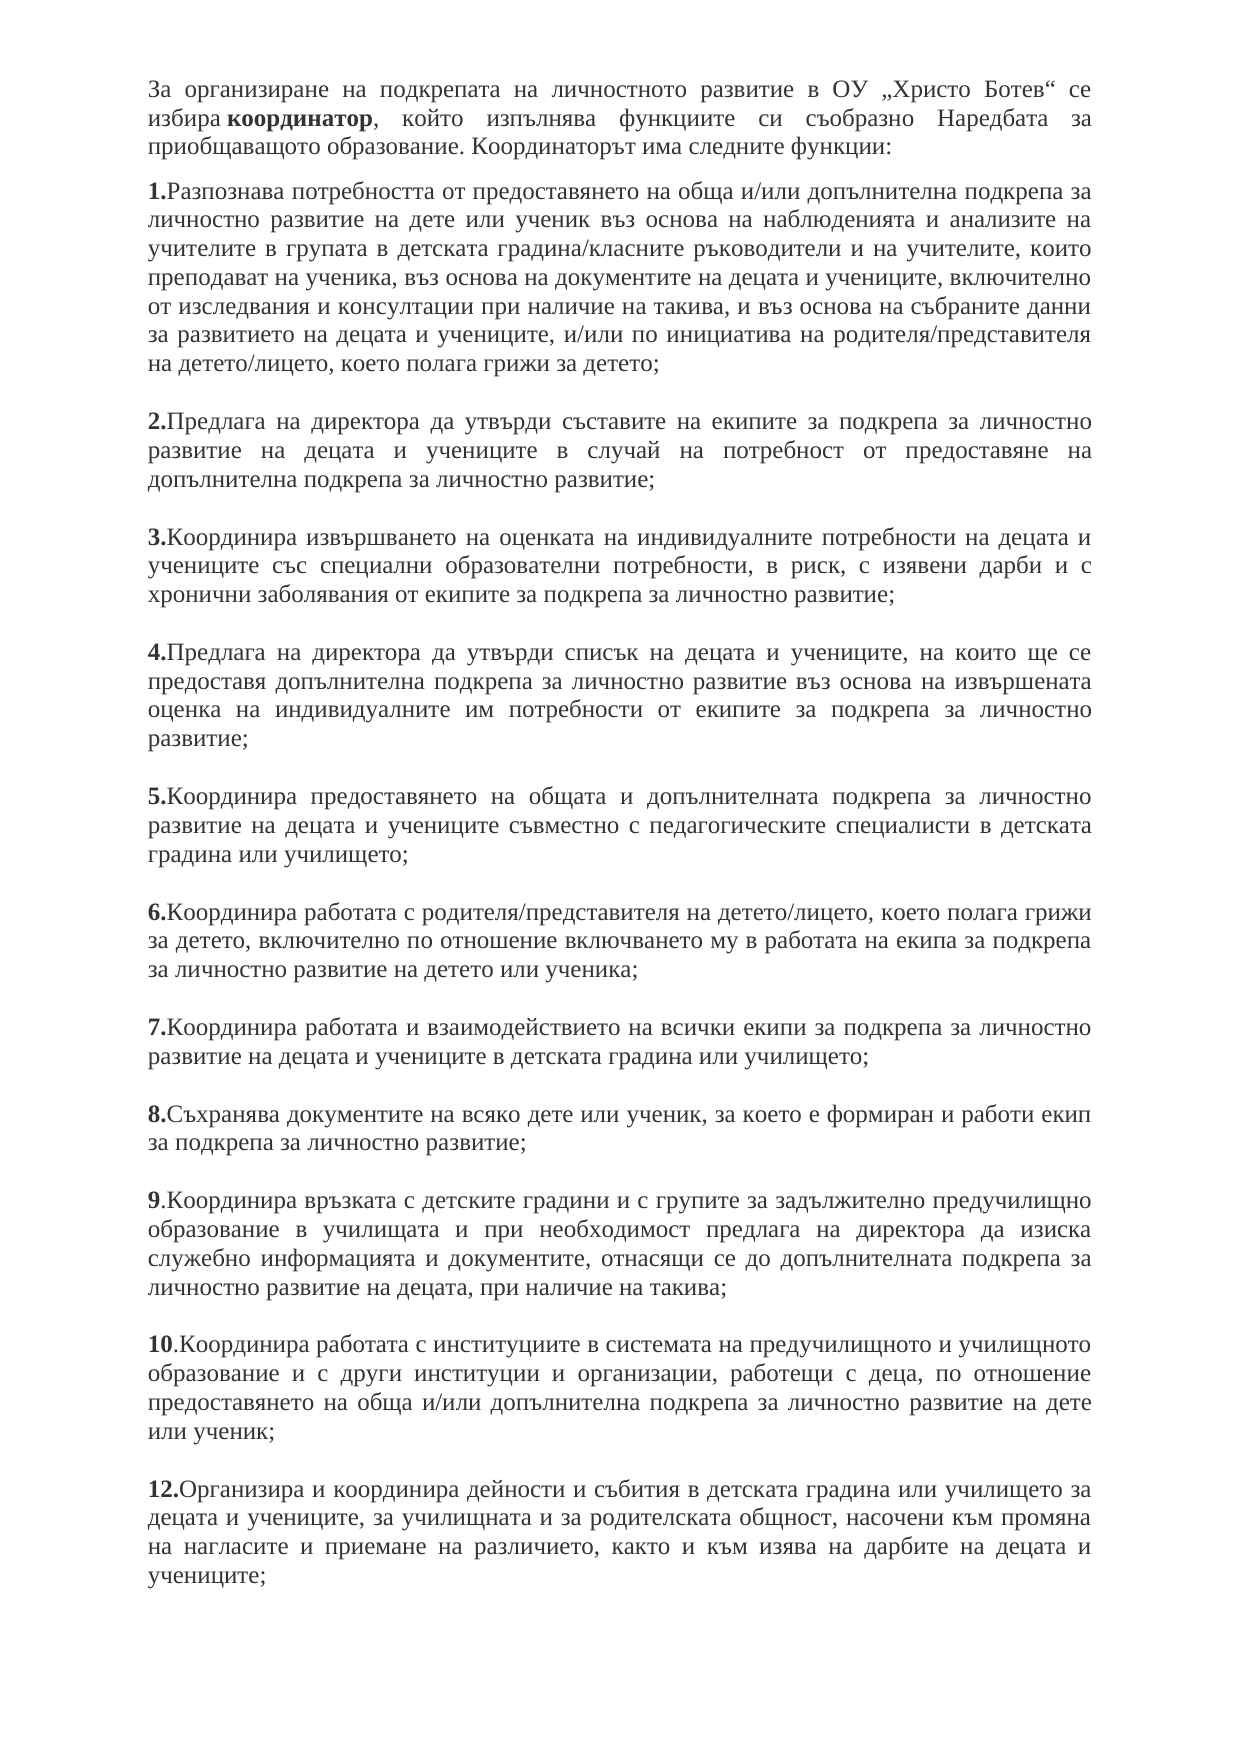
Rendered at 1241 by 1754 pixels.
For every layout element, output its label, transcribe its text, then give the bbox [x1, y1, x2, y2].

text 5.Координира предоставянето на общата и допълнителната подкрепа за личностно развитие на децата и учениците съвместно с педагогическите специалисти в детската градина или училището; [148, 781, 1093, 867]
text 3.Координира извършването на оценката на индивидуалните потребности на децата и учениците със специални образователни потребности, в риск, с изявени дарби и с хронични заболявания от екипите за подкрепа за личностно развитие; [148, 522, 1093, 608]
text 10.Координира работата с институциите в системата на предучилищното и училищното образование и с други институции и организации, работещи с деца, по отношение предоставянето на обща и/или допълнителна подкрепа за личностно развитие на дете или ученик; [148, 1329, 1093, 1444]
text 2.Предлага на директора да утвърди съставите на екипите за подкрепа за личностно развитие на децата и учениците в случай на потребност от предоставяне на допълнителна подкрепа за личностно развитие; [148, 406, 1093, 492]
text 6.Координира работата с родителя/представителя на детето/лицето, което полага грижи за детето, включително по отношение включването му в работата на екипа за подкрепа за личностно развитие на детето или ученика; [148, 897, 1093, 983]
text 1.Разпознава потребността от предоставянето на обща и/или допълнителна подкрепа за личностно развитие на дете или ученик въз основа на наблюденията и анализите на учителите в групата в детската градина/класните ръководители и на учителите, които преподават на ученика, въз основа на документите на децата и учениците, включително от изследвания и консултации при наличие на такива, и въз основа на събраните данни за развитието на децата и учениците, и/или по инициатива на родителя/представителя на детето/лицето, което полага грижи за детето; [148, 176, 1093, 377]
text 12.Организира и координира дейности и събития в детската градина или училището за децата и учениците, за училищната и за родителската общност, насочени към промяна на нагласите и приемане на различието, както и към изява на дарбите на децата и учениците; [148, 1474, 1093, 1589]
text 9.Координира връзката с детските градини и с групите за задължително предучилищно образование в училищата и при необходимост предлага на директора да изиска служебно информацията и документите, отнасящи се до допълнителната подкрепа за личностно развитие на децата, при наличие на такива; [148, 1185, 1093, 1300]
text 8.Съхранява документите на всяко дете или ученик, за което е формиран и работи екип за подкрепа за личностно развитие; [148, 1099, 1093, 1156]
text За организиране на подкрепата на личностното развитие в ОУ „Христо Ботев“ се избира координатор, който изпълнява функциите си съобразно Наредбата за приобщаващото образование. Координаторът има следните функции: [148, 74, 1093, 160]
text 4.Предлага на директора да утвърди списък на децата и учениците, на които ще се предоставя допълнителна подкрепа за личностно развитие въз основа на извършената оценка на индивидуалните им потребности от екипите за подкрепа за личностно развитие; [148, 637, 1093, 752]
text 7.Координира работата и взаимодействието на всички екипи за подкрепа за личностно развитие на децата и учениците в детската градина или училището; [148, 1012, 1093, 1069]
